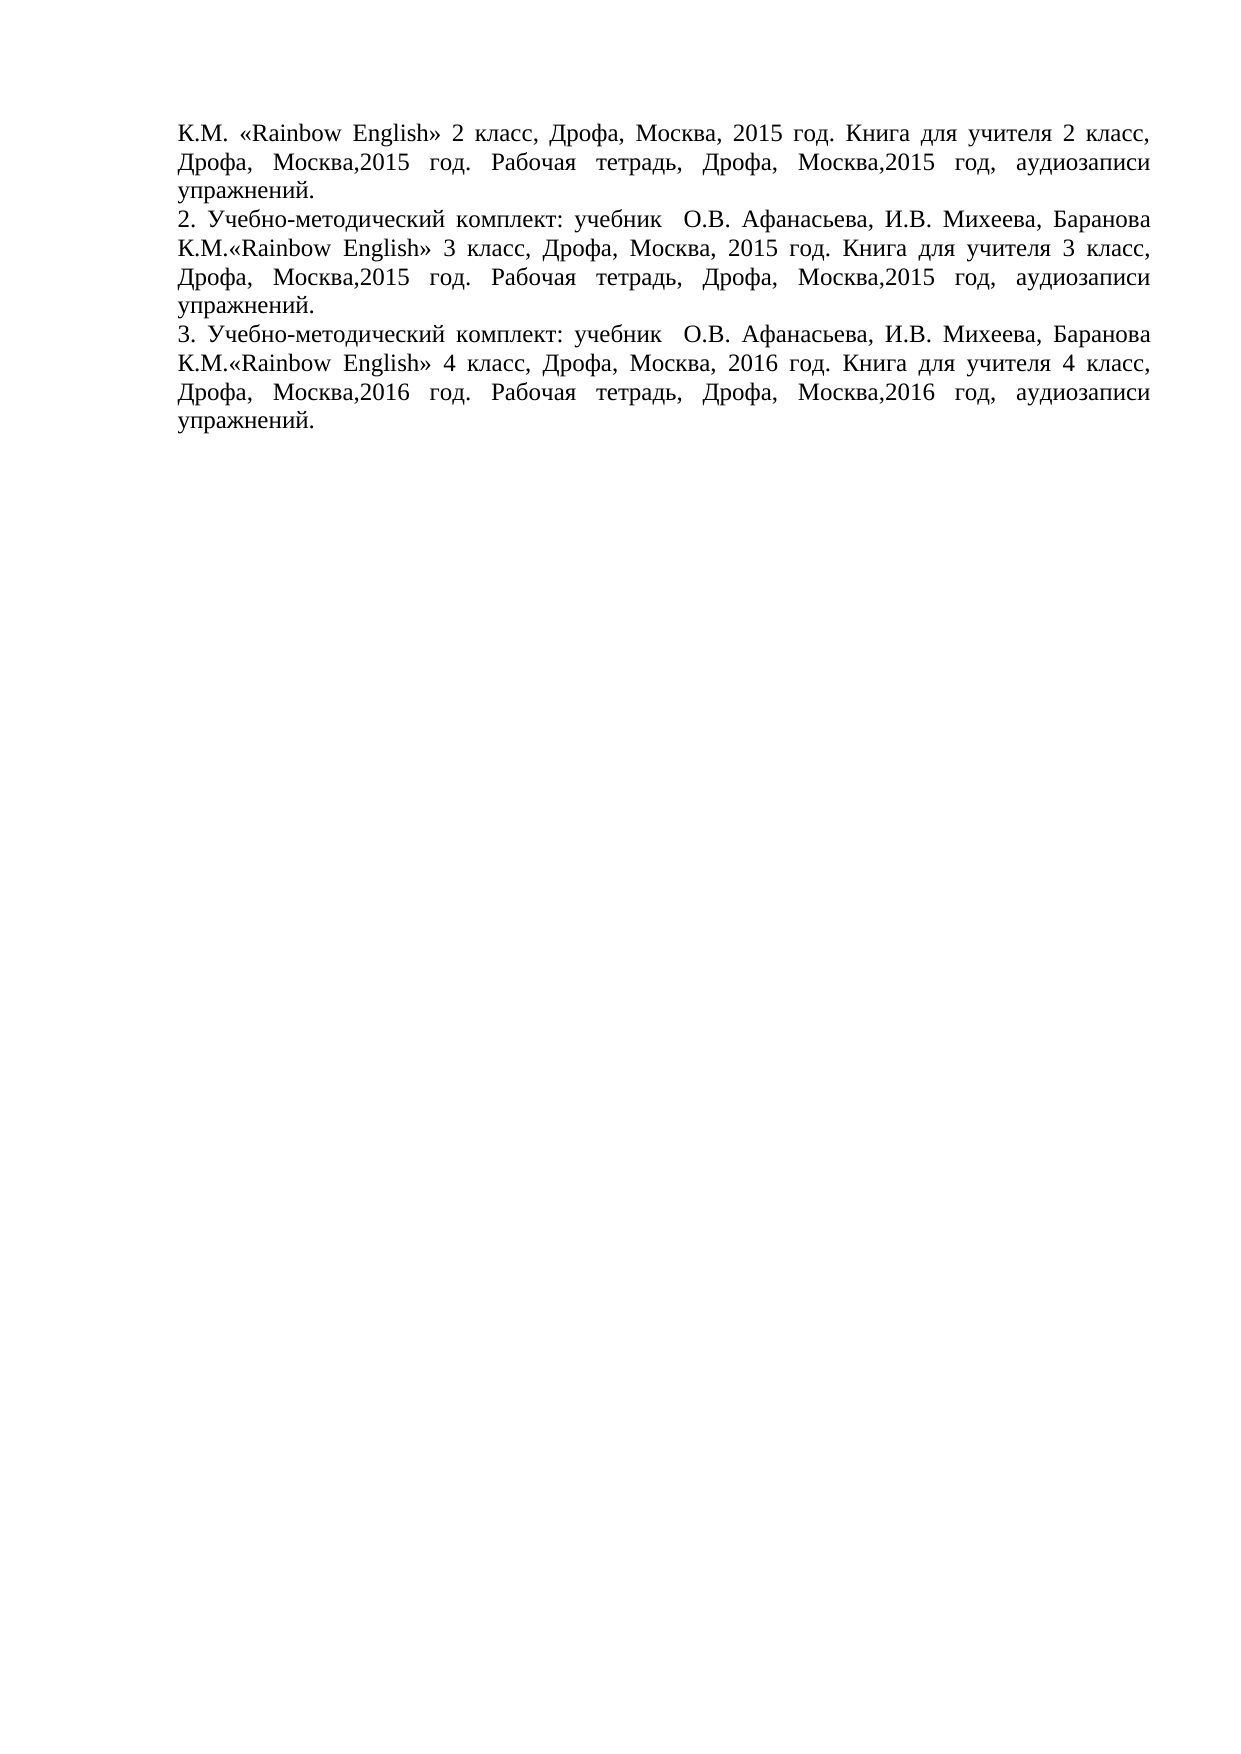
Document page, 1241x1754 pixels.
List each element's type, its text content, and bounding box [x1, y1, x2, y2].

text 2. Учебно-методический комплект: учебник О.В. Афанасьева, И.В. Михеева, Баранова К.М.«Rainbow English» 3 класс, Дрофа, Москва, 2015 год. Книга для учителя 3 класс, Дрофа, Москва,2015 год. Рабочая тетрадь, Дрофа, Москва,2015 год, аудиозаписи упражнений. [177, 204, 1152, 319]
text 3. Учебно-методический комплект: учебник О.В. Афанасьева, И.В. Михеева, Баранова К.М.«Rainbow English» 4 класс, Дрофа, Москва, 2016 год. Книга для учителя 4 класс, Дрофа, Москва,2016 год. Рабочая тетрадь, Дрофа, Москва,2016 год, аудиозаписи упражнений. [177, 319, 1152, 434]
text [177, 118, 1152, 204]
